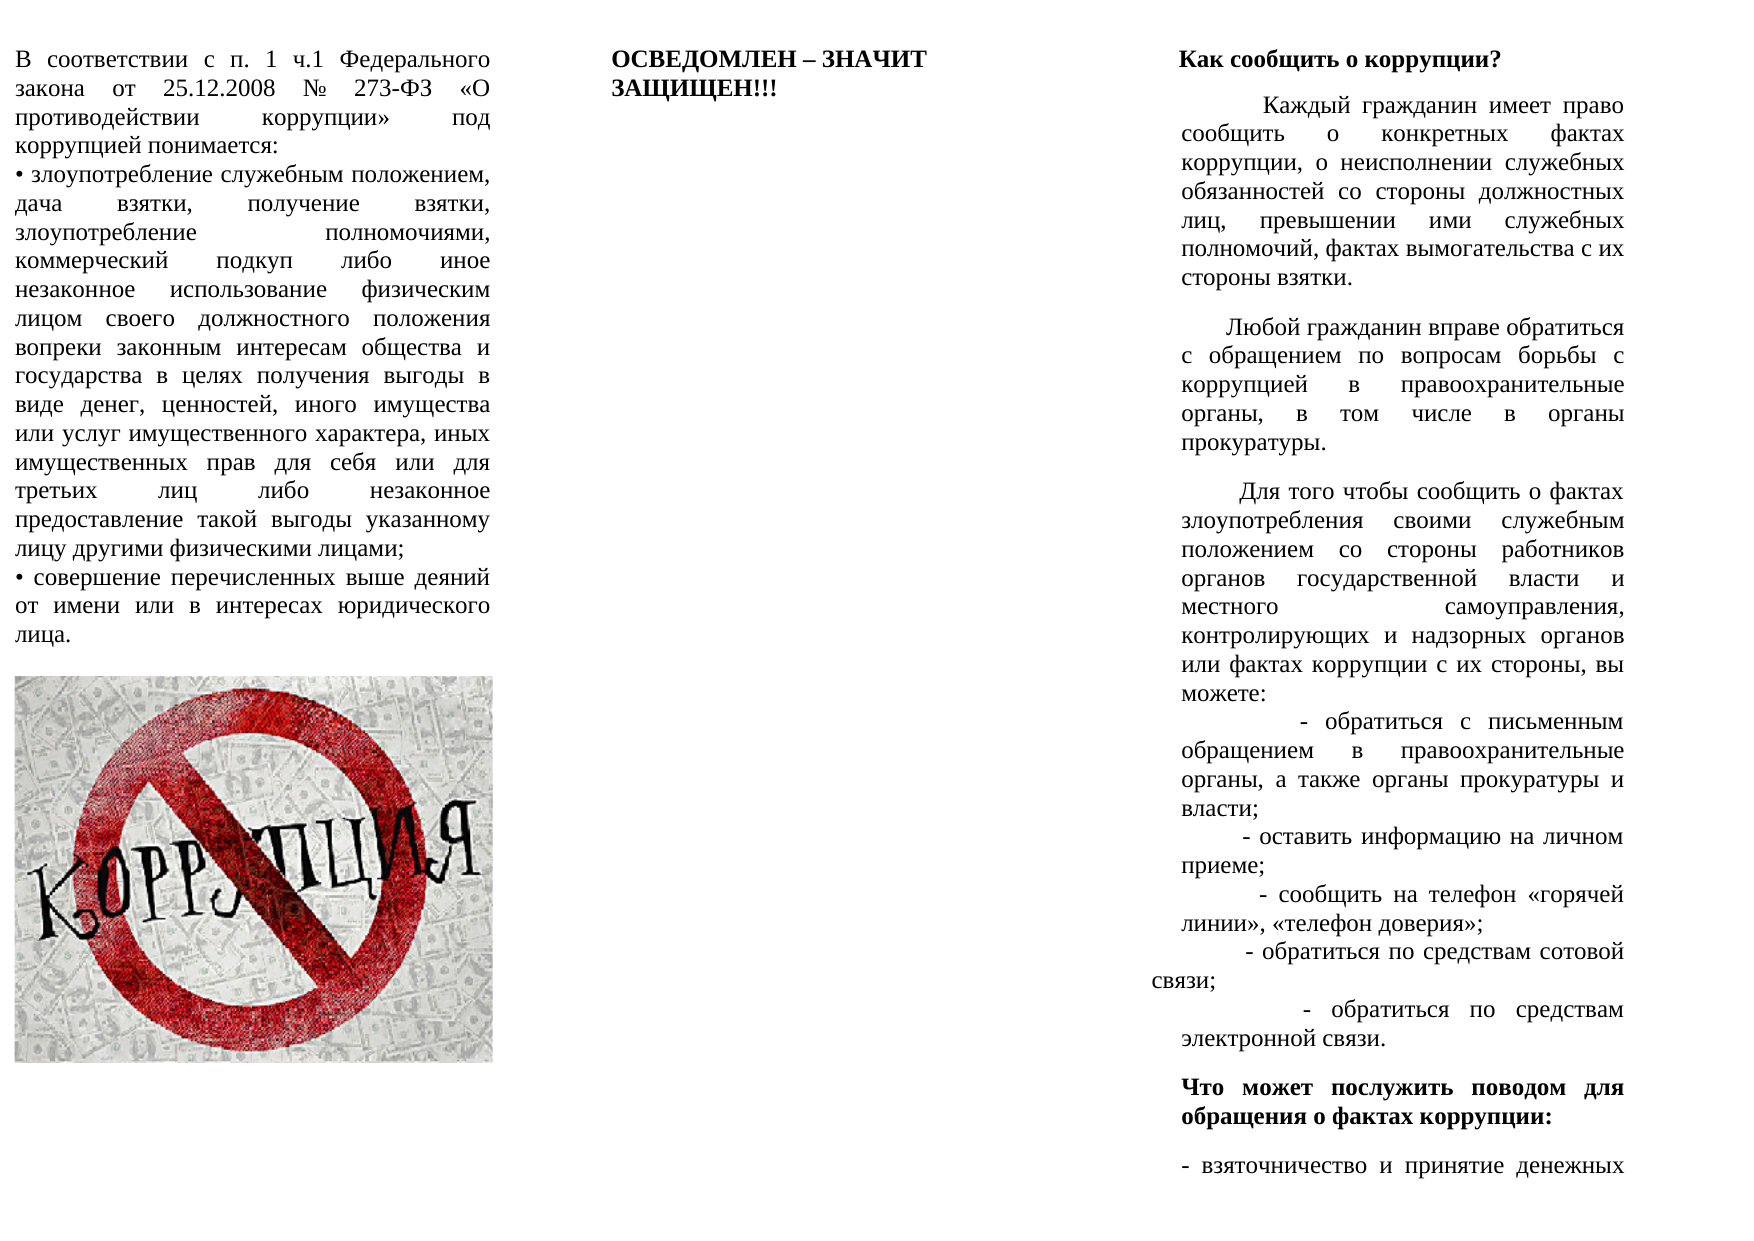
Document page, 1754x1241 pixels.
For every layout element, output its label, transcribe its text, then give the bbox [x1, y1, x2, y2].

picture [14, 676, 493, 1063]
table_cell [1111, 89, 1636, 1179]
table_cell ОСВЕДОМЛЕН – ЗНАЧИТ ЗАЩИЩЕН!!! [567, 44, 1111, 1179]
table_cell Как сообщить о коррупции? [1111, 44, 1636, 89]
table_cell В соответствии с п. 1 ч.1 Федерального закона от 25.12.2008 № 273-ФЗ «О противодействии коррупции» под коррупцией понимается: • злоупотребление служебным положением, дача взятки, получение взятки, злоупотребление полномочиями, коммерческий подкуп либо иное незаконное использование физическим лицом своего должностного положения вопреки законным интересам общества и государства в целях получения выгоды в виде денег, ценностей, иного имущества или услуг имущественного характера, иных имущественных прав для себя или для третьих лиц либо незаконное предоставление такой выгоды указанному лицу другими физическими лицами; • совершение перечисленных выше деяний от имени или в интересах юридического лица. [4, 44, 567, 1179]
